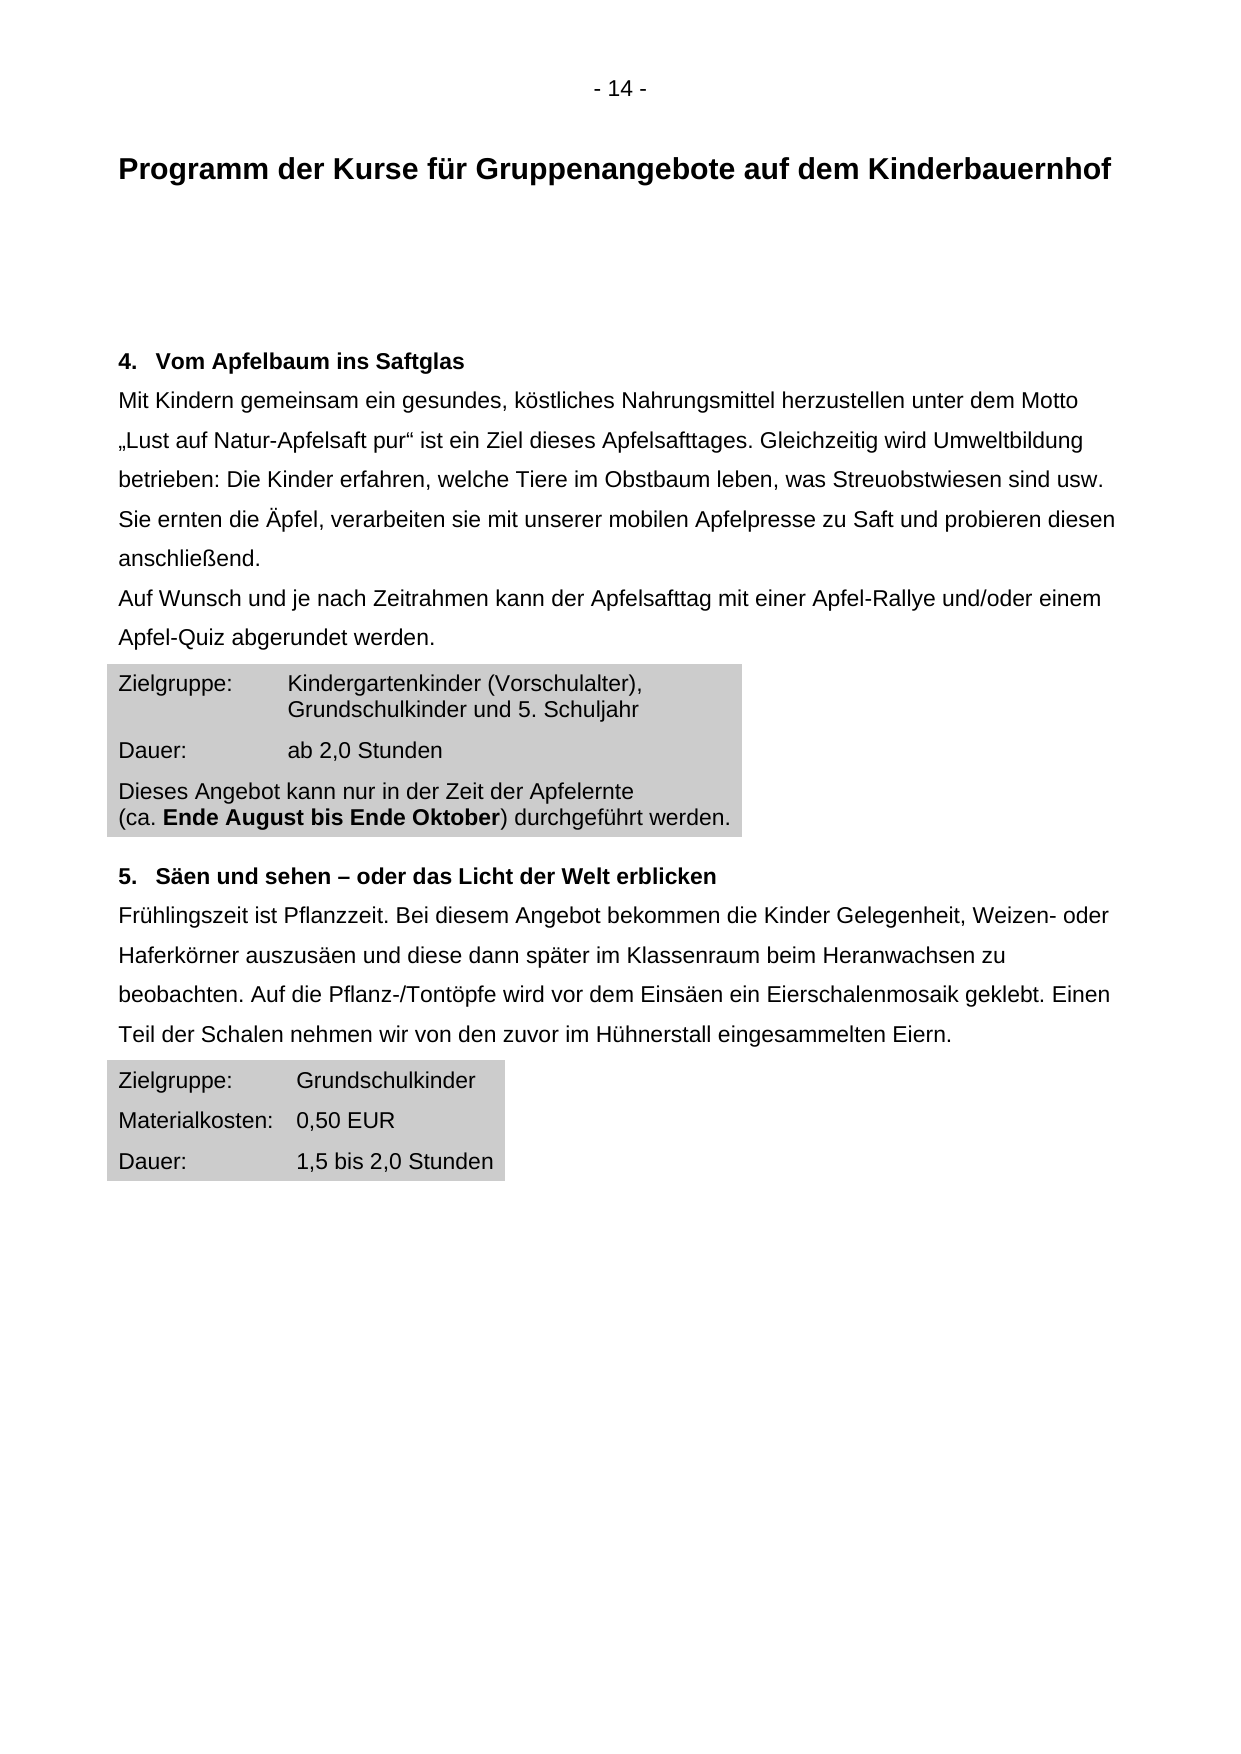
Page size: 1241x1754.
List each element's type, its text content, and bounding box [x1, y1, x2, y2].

table_header Kindergartenkinder (Vorschulalter), Grundschulkinder und 5. Schuljahr [276, 664, 742, 737]
text Mit Kindern gemeinsam ein gesundes, köstliches Nahrungsmittel herzustellen unter dem Motto „Lust auf Natur-Apfelsaft pur“ ist ein Ziel dieses Apfelsafttages. Gleichzeitig wird Umweltbildung betrieben: Die Kinder erfahren, welche Tiere im Obstbaum leben, was Streuobstwiesen sind usw. [118, 387, 1122, 493]
table_cell Dieses Angebot kann nur in der Zeit der Apfelernte (ca. Ende August bis Ende Oktober) durchgeführt werden. [107, 778, 742, 837]
table_cell Dauer: [107, 737, 276, 778]
table_cell 0,50 EUR [285, 1107, 505, 1148]
text Frühlingszeit ist Pflanzzeit. Bei diesem Angebot bekommen die Kinder Gelegenheit, Weizen- oder Haferkörner auszusäen und diese dann später im Klassenraum beim Heranwachsen zu beobachten. Auf die Pflanz-/Tontöpfe wird vor dem Einsäen ein Eierschalenmosaik geklebt. Einen Teil der Schalen nehmen wir von den zuvor im Hühnerstall eingesammelten Eiern. [118, 902, 1122, 1047]
list Säen und sehen – oder das Licht der Welt erblicken [118, 863, 1122, 889]
text Auf Wunsch und je nach Zeitrahmen kann der Apfelsafttag mit einer Apfel-Rallye und/oder einem Apfel-Quiz abgerundet werden. [118, 585, 1122, 651]
table_header Zielgruppe: [107, 664, 276, 737]
table_cell Materialkosten: [107, 1107, 285, 1148]
list Vom Apfelbaum ins Saftglas [118, 348, 1122, 374]
table_cell 1,5 bis 2,0 Stunden [285, 1148, 505, 1181]
table_cell ab 2,0 Stunden [276, 737, 742, 778]
table_header Zielgruppe: [107, 1060, 285, 1107]
table_header Grundschulkinder [285, 1060, 505, 1107]
table_cell Dauer: [107, 1148, 285, 1181]
text Sie ernten die Äpfel, verarbeiten sie mit unserer mobilen Apfelpresse zu Saft und probieren diesen anschließend. [118, 506, 1122, 572]
